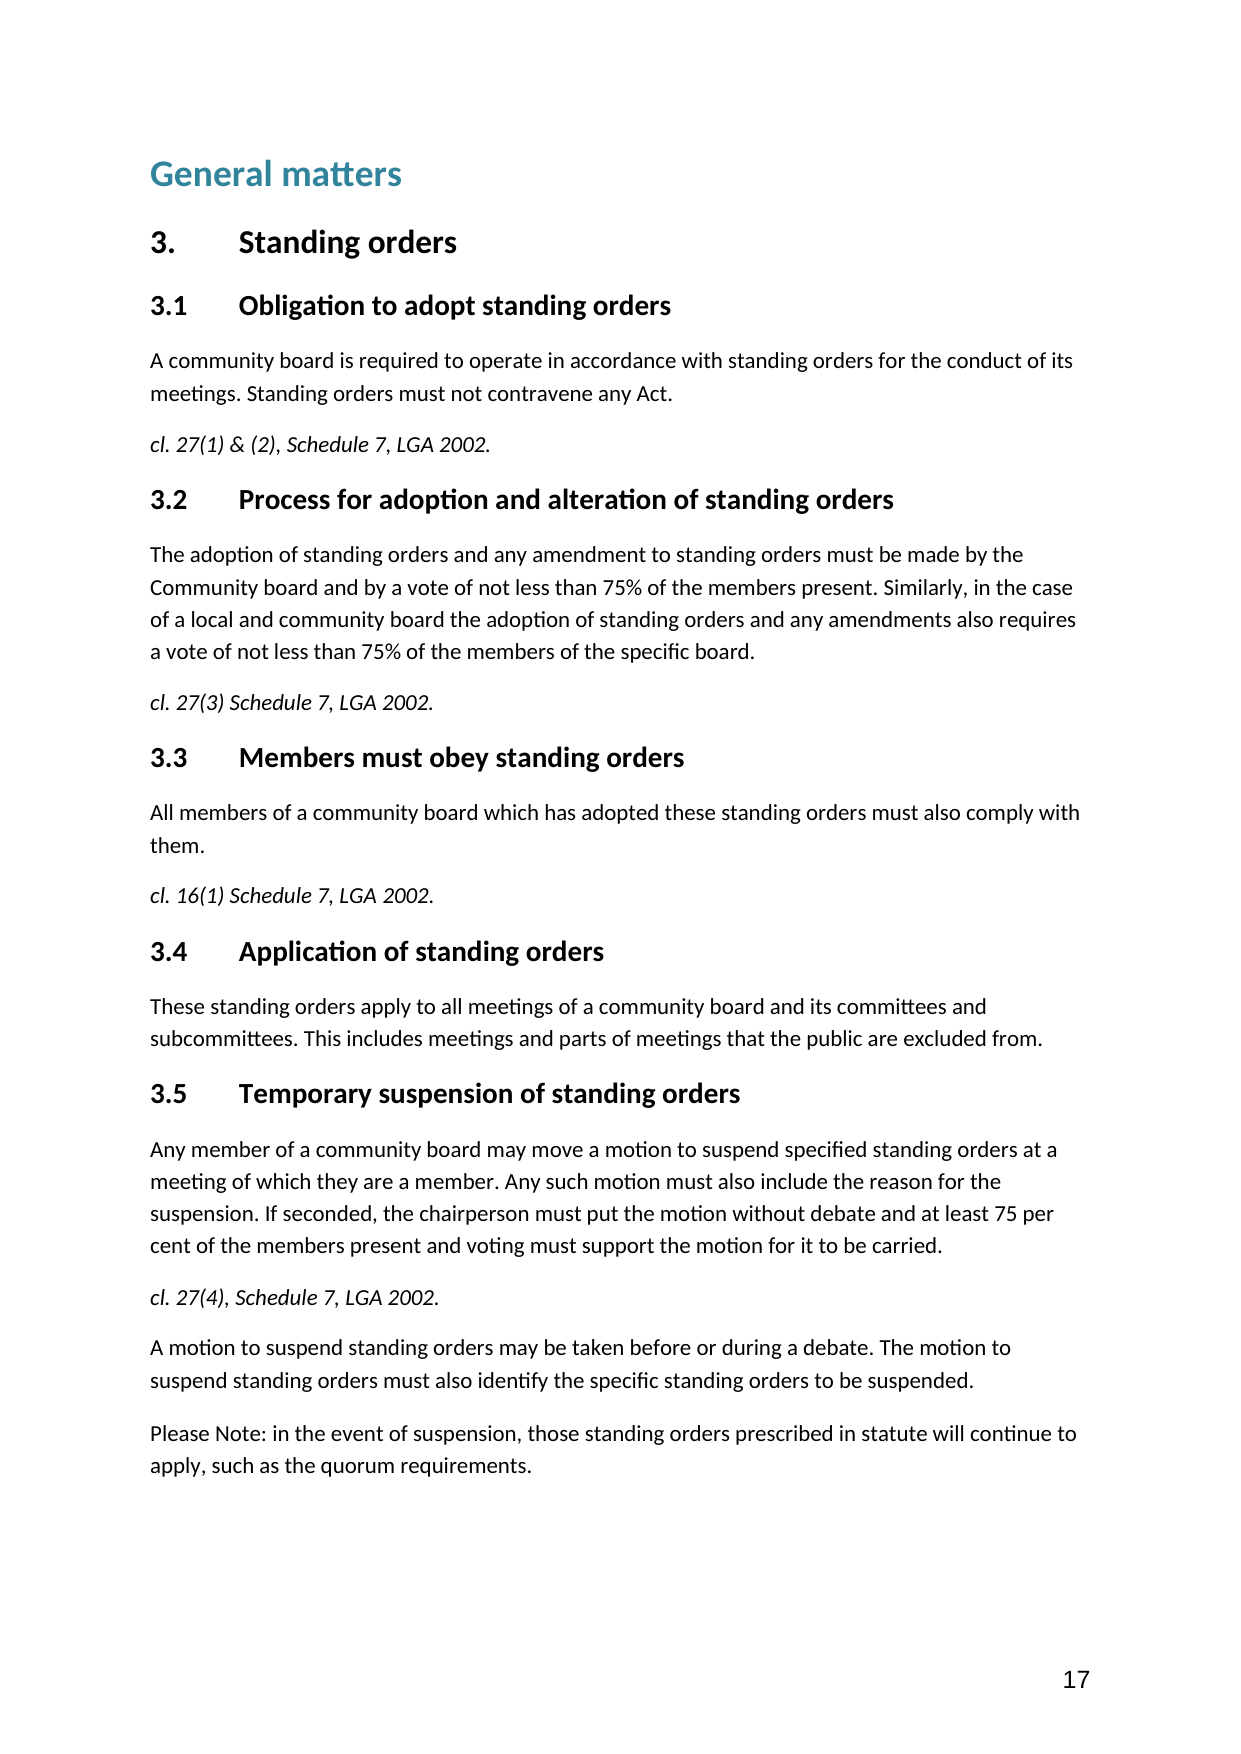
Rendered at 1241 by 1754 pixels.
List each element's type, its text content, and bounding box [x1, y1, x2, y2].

subtitle Process for adoption and alteration of standing orders [150, 481, 1090, 516]
subtitle Temporary suspension of standing orders [150, 1075, 1090, 1111]
text cl. 27(1) & (2), Schedule 7, LGA 2002. [150, 430, 1090, 458]
text The adoption of standing orders and any amendment to standing orders must be made by the Community board and by a vote of not less than 75% of the members present. Similarly, in the case of a local and community board the adoption of standing orders and any amendments also requires a vote of not less than 75% of the members of the specific board. [150, 540, 1090, 665]
subtitle Standing orders [150, 221, 1090, 262]
text cl. 16(1) Schedule 7, LGA 2002. [150, 882, 1090, 910]
text Any member of a community board may move a motion to suspend specified standing orders at a meeting of which they are a member. Any such motion must also include the reason for the suspension. If seconded, the chairperson must put the motion without debate and at least 75 per cent of the members present and voting must support the motion for it to be carried. [150, 1135, 1090, 1260]
text cl. 27(4), Schedule 7, LGA 2002. [150, 1283, 1090, 1311]
text Please Note: in the event of suspension, those standing orders prescribed in statute will continue to apply, such as the quorum requirements. [150, 1419, 1090, 1479]
text All members of a community board which has adopted these standing orders must also comply with them. [150, 798, 1090, 859]
text A motion to suspend standing orders may be taken before or during a debate. The motion to suspend standing orders must also identify the specific standing orders to be suspended. [150, 1333, 1090, 1394]
text These standing orders apply to all meetings of a community board and its committees and subcommittees. This includes meetings and parts of meetings that the public are excluded from. [150, 992, 1090, 1052]
subtitle General matters [150, 150, 1090, 196]
text A community board is required to operate in accordance with standing orders for the conduct of its meetings. Standing orders must not contravene any Act. [150, 347, 1090, 407]
subtitle Members must obey standing orders [150, 739, 1090, 774]
text cl. 27(3) Schedule 7, LGA 2002. [150, 688, 1090, 716]
subtitle Obligation to adopt standing orders [150, 287, 1090, 323]
subtitle Application of standing orders [150, 933, 1090, 968]
